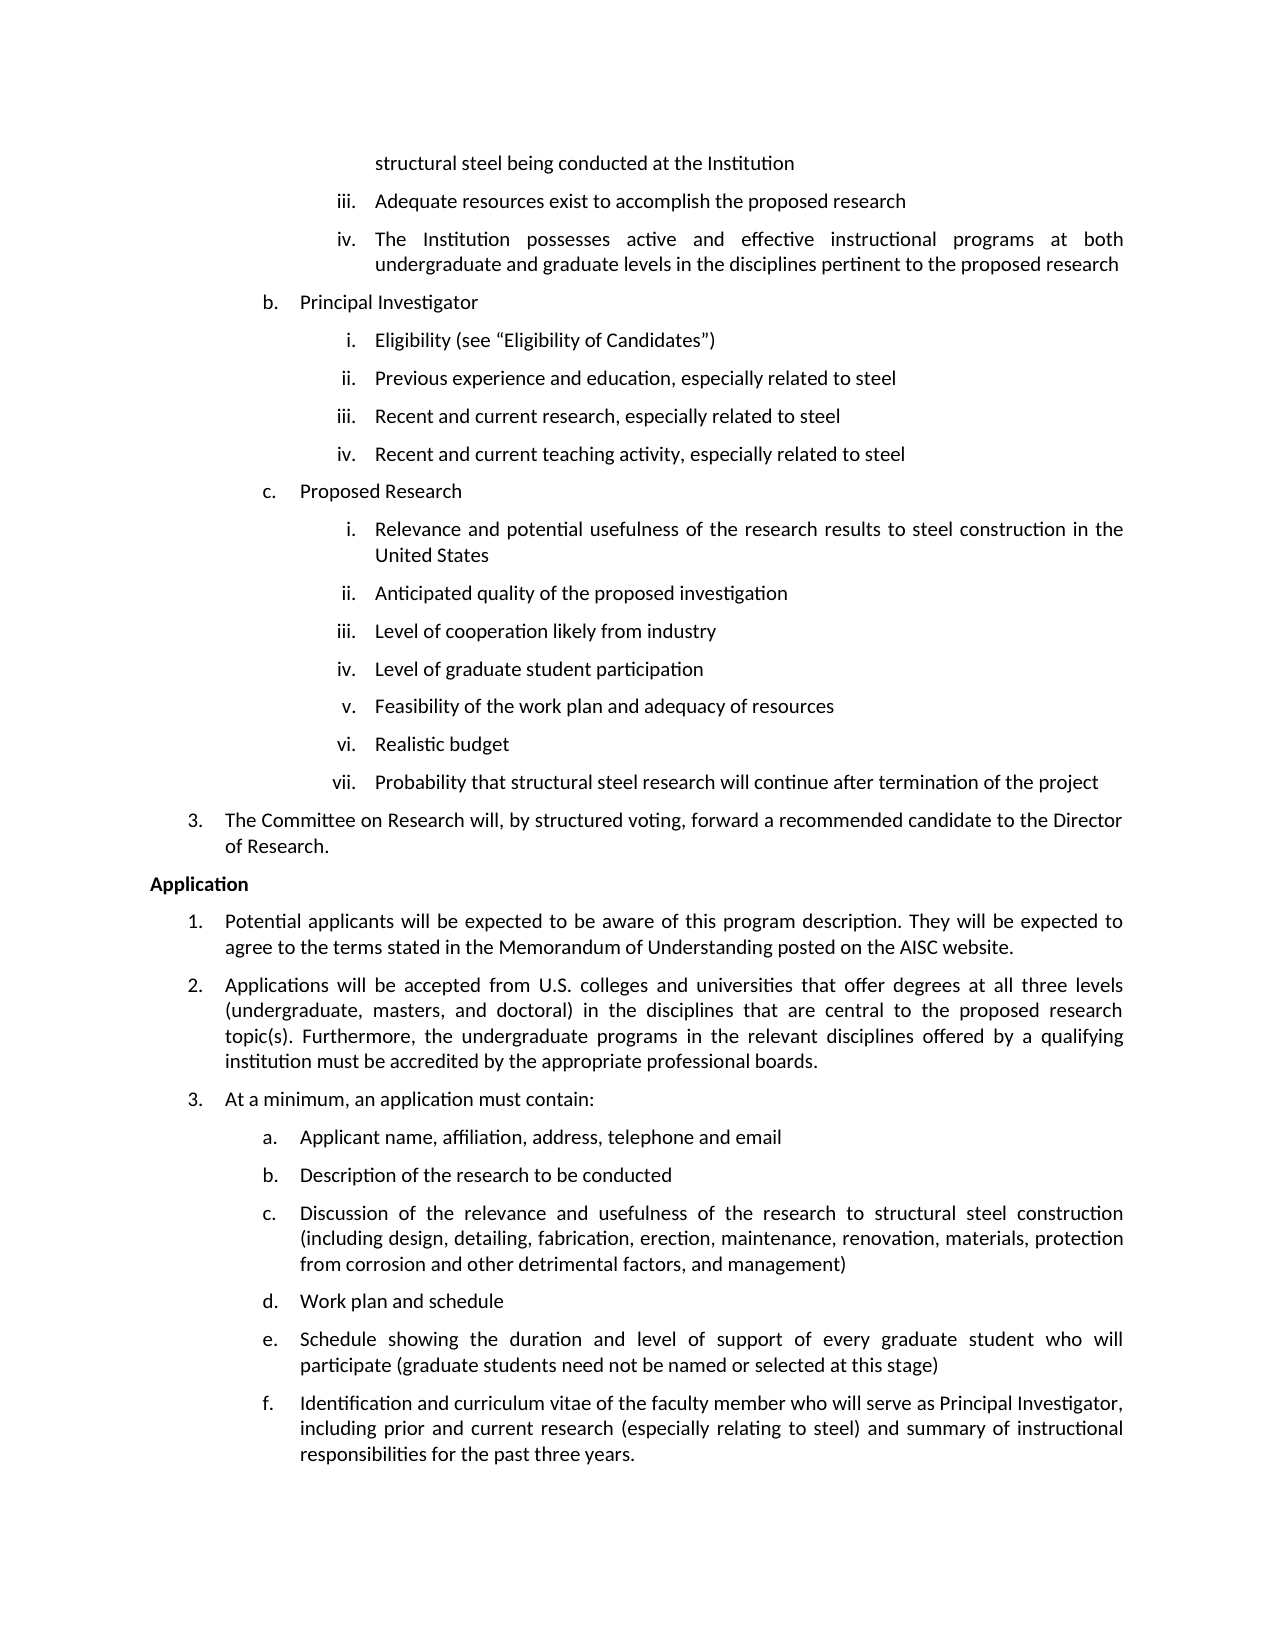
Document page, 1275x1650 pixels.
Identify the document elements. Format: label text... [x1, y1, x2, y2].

list Eligibility (see “Eligibility of Candidates”) [356, 327, 1125, 352]
list Proposed Research [262, 479, 1125, 504]
list Work plan and schedule [262, 1289, 1125, 1314]
list Identification and curriculum vitae of the faculty member who will serve as Principal Investigator, including prior and current research (especially relating to steel) and summary of instructional responsibilities for the past three years. [262, 1390, 1125, 1466]
text Application [150, 871, 1125, 896]
list Realistic budget [356, 732, 1125, 757]
list Previous experience and education, especially related to steel [356, 365, 1125, 390]
list Adequate resources exist to accomplish the proposed research [356, 188, 1125, 213]
list The Institution possesses active and effective instructional programs at both undergraduate and graduate levels in the disciplines pertinent to the proposed research [356, 226, 1125, 277]
list Applicant name, affiliation, address, telephone and email [262, 1124, 1125, 1149]
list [356, 150, 1125, 175]
list Principal Investigator [262, 289, 1125, 314]
list Schedule showing the duration and level of support of every graduate student who will participate (graduate students need not be named or selected at this stage) [262, 1327, 1125, 1377]
list Recent and current teaching activity, especially related to steel [356, 441, 1125, 466]
list Potential applicants will be expected to be aware of this program description. They will be expected to agree to the terms stated in the Memorandum of Understanding posted on the AISC website. [187, 909, 1125, 959]
list Recent and current research, especially related to steel [356, 403, 1125, 428]
list Relevance and potential usefulness of the research results to steel construction in the United States [356, 517, 1125, 567]
list Level of cooperation likely from industry [356, 618, 1125, 643]
list Feasibility of the work plan and adequacy of resources [356, 694, 1125, 719]
list The Committee on Research will, by structured voting, forward a recommended candidate to the Director of Research. [187, 807, 1125, 858]
list Level of graduate student participation [356, 656, 1125, 681]
list Probability that structural steel research will continue after termination of the project [356, 769, 1125, 795]
list At a minimum, an application must contain: [187, 1086, 1125, 1112]
list Applications will be accepted from U.S. colleges and universities that offer degrees at all three levels (undergraduate, masters, and doctoral) in the disciplines that are central to the proposed research topic(s). Furthermore, the undergraduate programs in the relevant disciplines offered by a qualifying institution must be accredited by the appropriate professional boards. [187, 972, 1125, 1074]
list Discussion of the relevance and usefulness of the research to structural steel construction (including design, detailing, fabrication, erection, maintenance, renovation, materials, protection from corrosion and other detrimental factors, and management) [262, 1200, 1125, 1276]
list Description of the research to be conducted [262, 1162, 1125, 1187]
list Anticipated quality of the proposed investigation [356, 580, 1125, 605]
